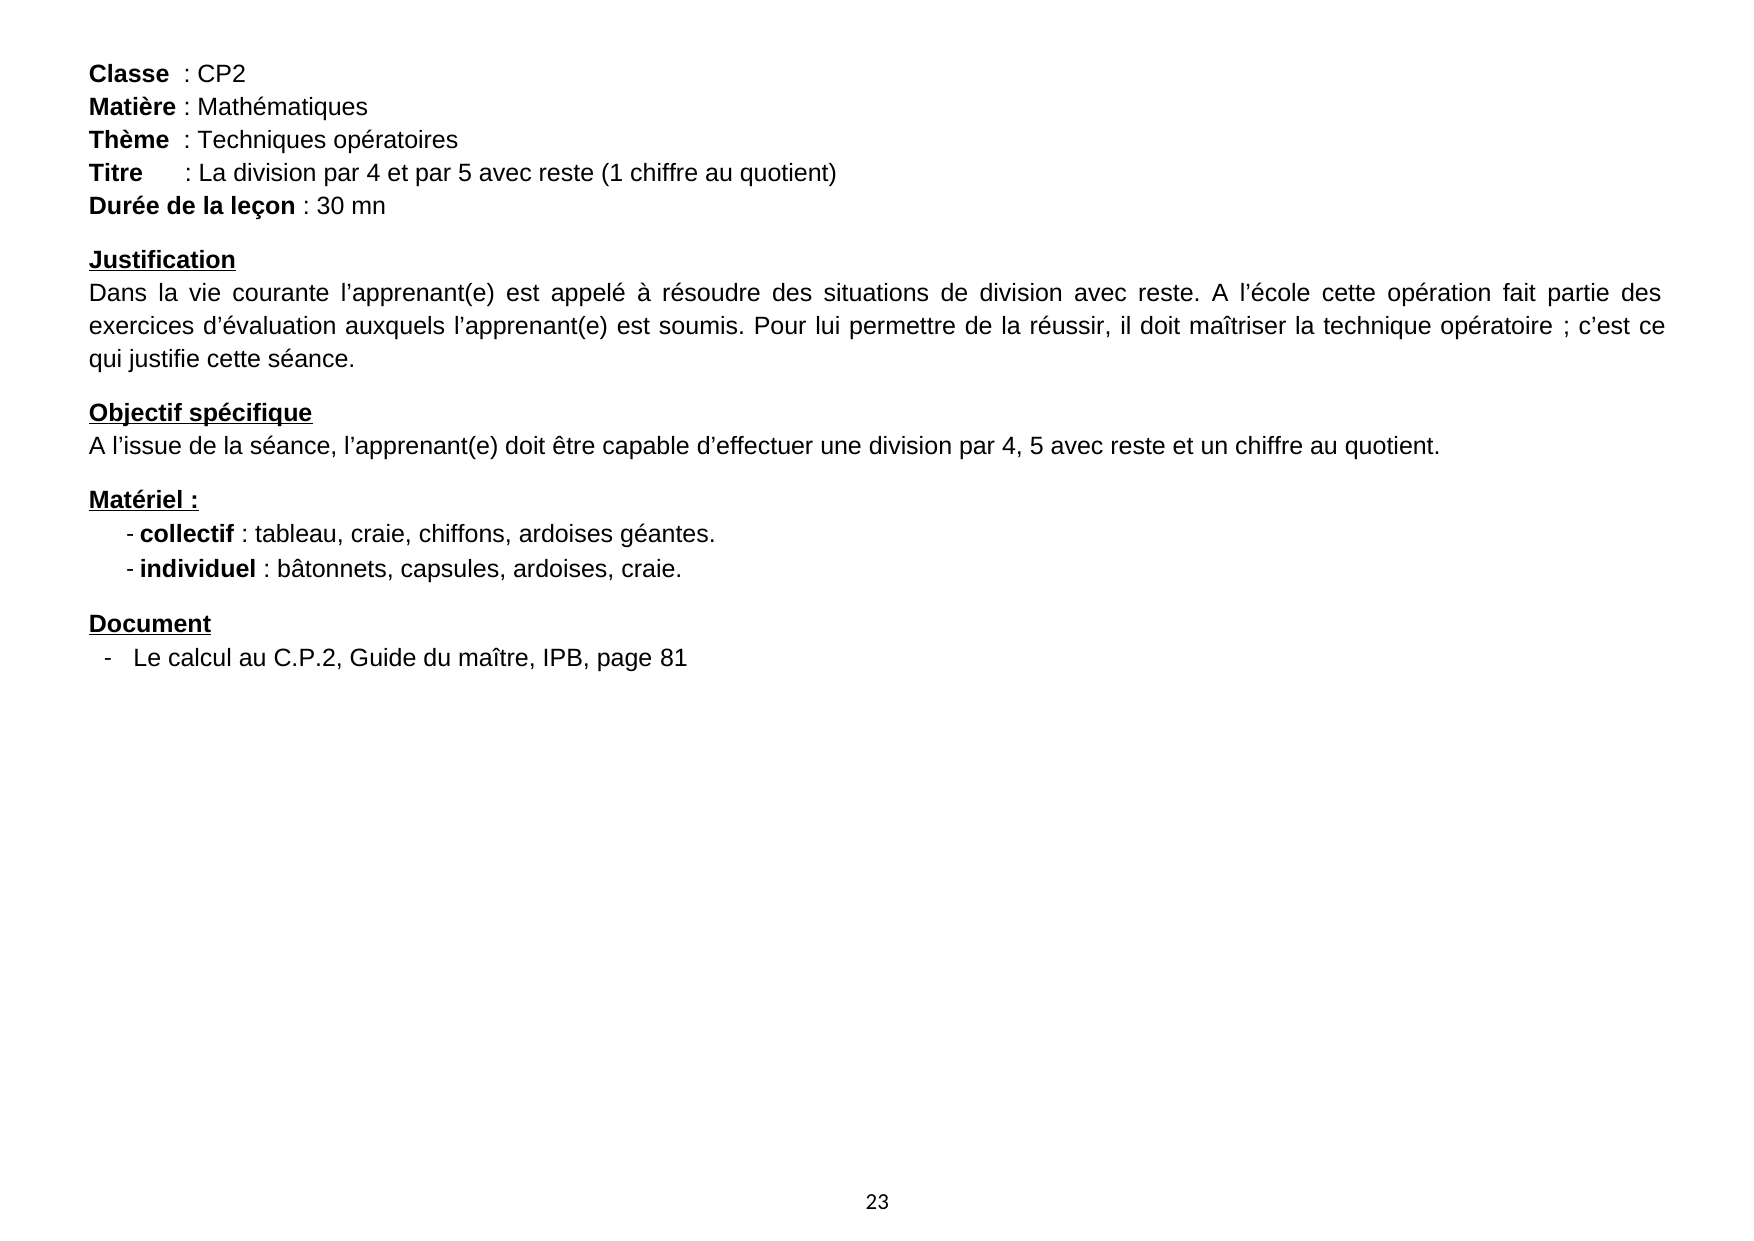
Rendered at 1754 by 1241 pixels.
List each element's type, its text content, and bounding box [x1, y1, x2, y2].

text Justification [89, 245, 1665, 274]
list collectif : tableau, craie, chiffons, ardoises géantes. [126, 518, 1665, 548]
text Thème : Techniques opératoires [89, 125, 1665, 154]
text Objectif spécifique [89, 398, 1665, 427]
list Le calcul au C.P.2, Guide du maître, IPB, page 81 [104, 642, 1665, 672]
text Document [89, 609, 1665, 637]
text Matériel : [89, 485, 1665, 513]
text Classe : CP2 [89, 59, 1665, 88]
text Dans la vie courante l’apprenant(e) est appelé à résoudre des situations de division avec reste. A l’école cette opération fait partie des exercices d’évaluation auxquels l’apprenant(e) est soumis. Pour lui permettre de la réussir, il doit maîtriser la technique opératoire ; c’est ce qui justifie cette séance. [89, 278, 1665, 373]
text Durée de la leçon : 30 mn [89, 191, 1665, 220]
text Titre : La division par 4 et par 5 avec reste (1 chiffre au quotient) [89, 158, 1665, 187]
text Matière : Mathématiques [89, 92, 1665, 121]
list individuel : bâtonnets, capsules, ardoises, craie. [126, 553, 1665, 583]
text A l’issue de la séance, l’apprenant(e) doit être capable d’effectuer une division par 4, 5 avec reste et un chiffre au quotient. [89, 431, 1665, 460]
